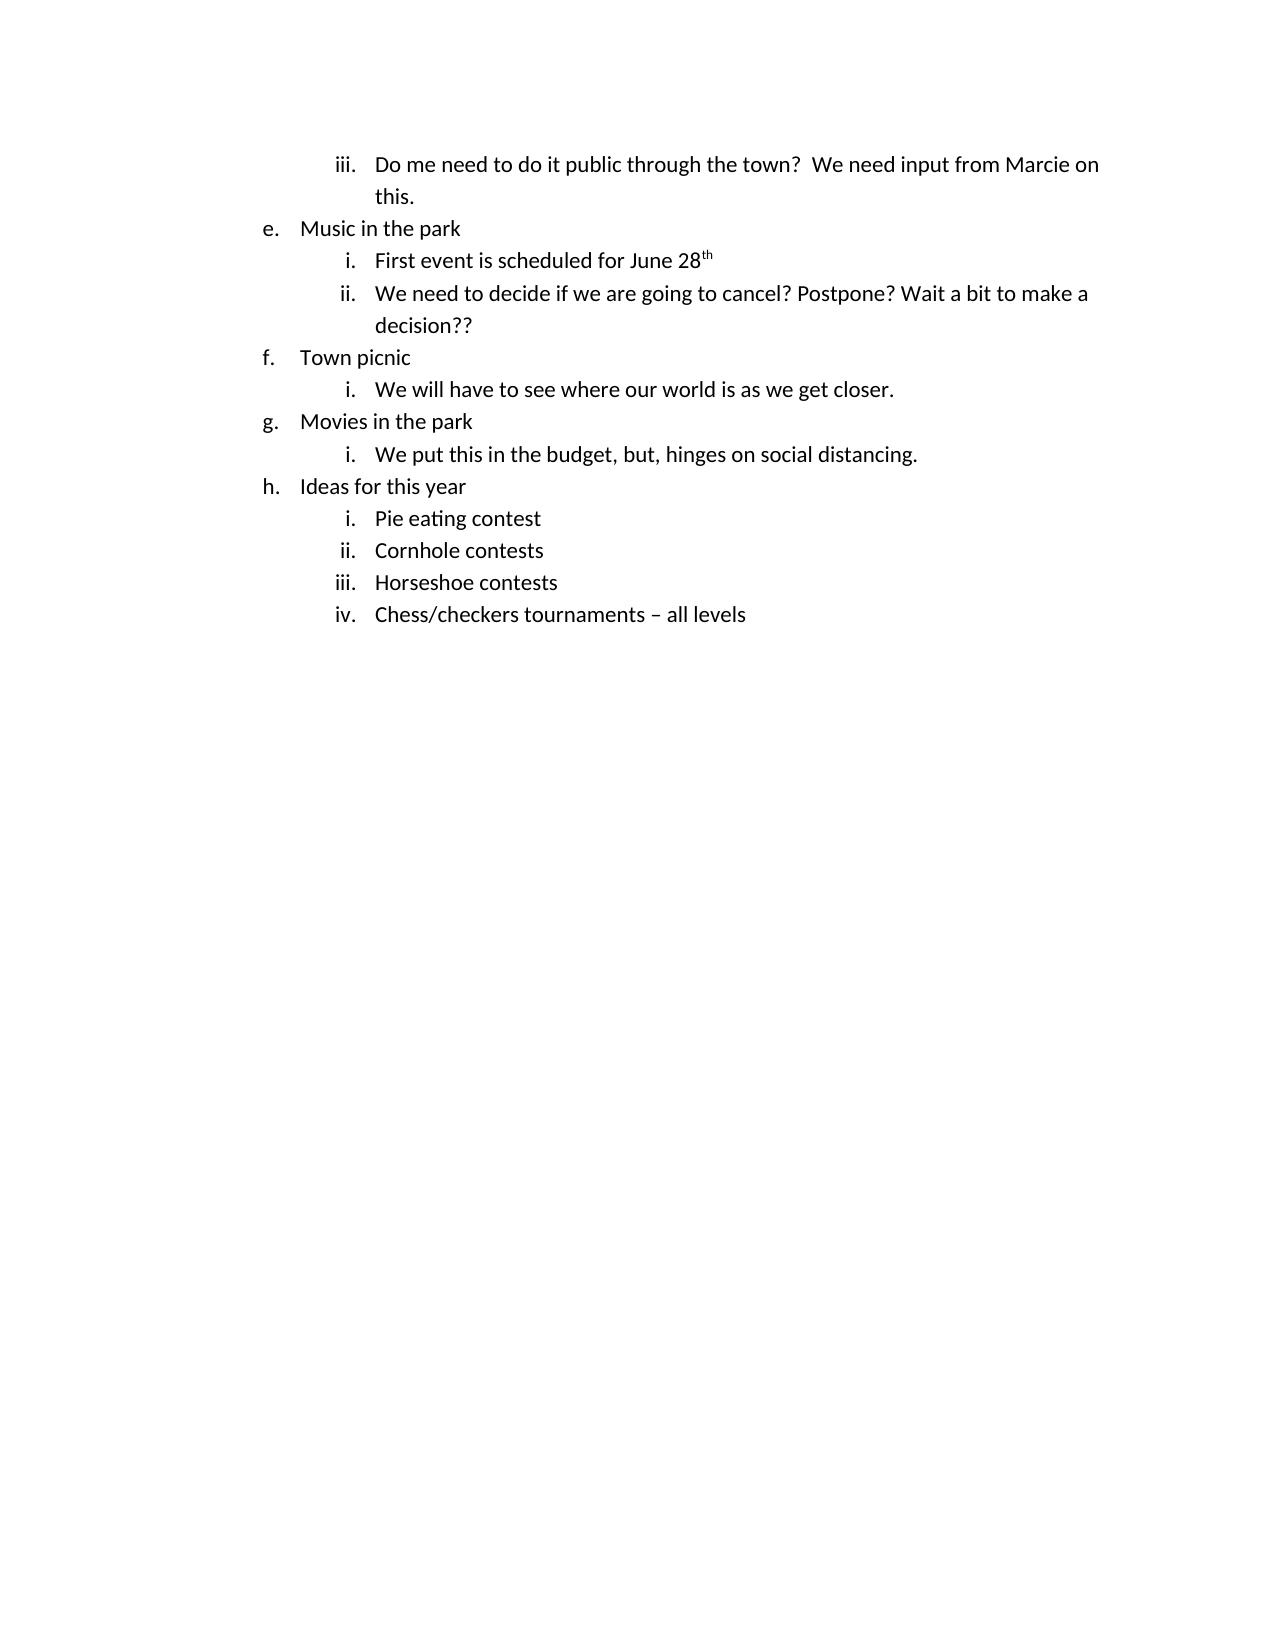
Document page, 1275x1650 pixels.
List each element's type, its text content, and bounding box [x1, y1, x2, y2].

list Horseshoe contests [356, 568, 1125, 596]
list First event is scheduled for June 28th [356, 247, 1125, 274]
list Ideas for this year [262, 472, 1125, 500]
list Music in the park [262, 214, 1125, 242]
list Pie eating contest [356, 504, 1125, 532]
list We will have to see where our world is as we get closer. [356, 375, 1125, 403]
list Cornhole contests [356, 536, 1125, 564]
list Do me need to do it public through the town? We need input from Marcie on this. [356, 150, 1125, 210]
list Movies in the park [262, 407, 1125, 436]
list We need to decide if we are going to cancel? Postpone? Wait a bit to make a decision?? [356, 279, 1125, 339]
list Chess/checkers tournaments – all levels [356, 601, 1125, 629]
list Town picnic [262, 343, 1125, 371]
list We put this in the budget, but, hinges on social distancing. [356, 440, 1125, 468]
